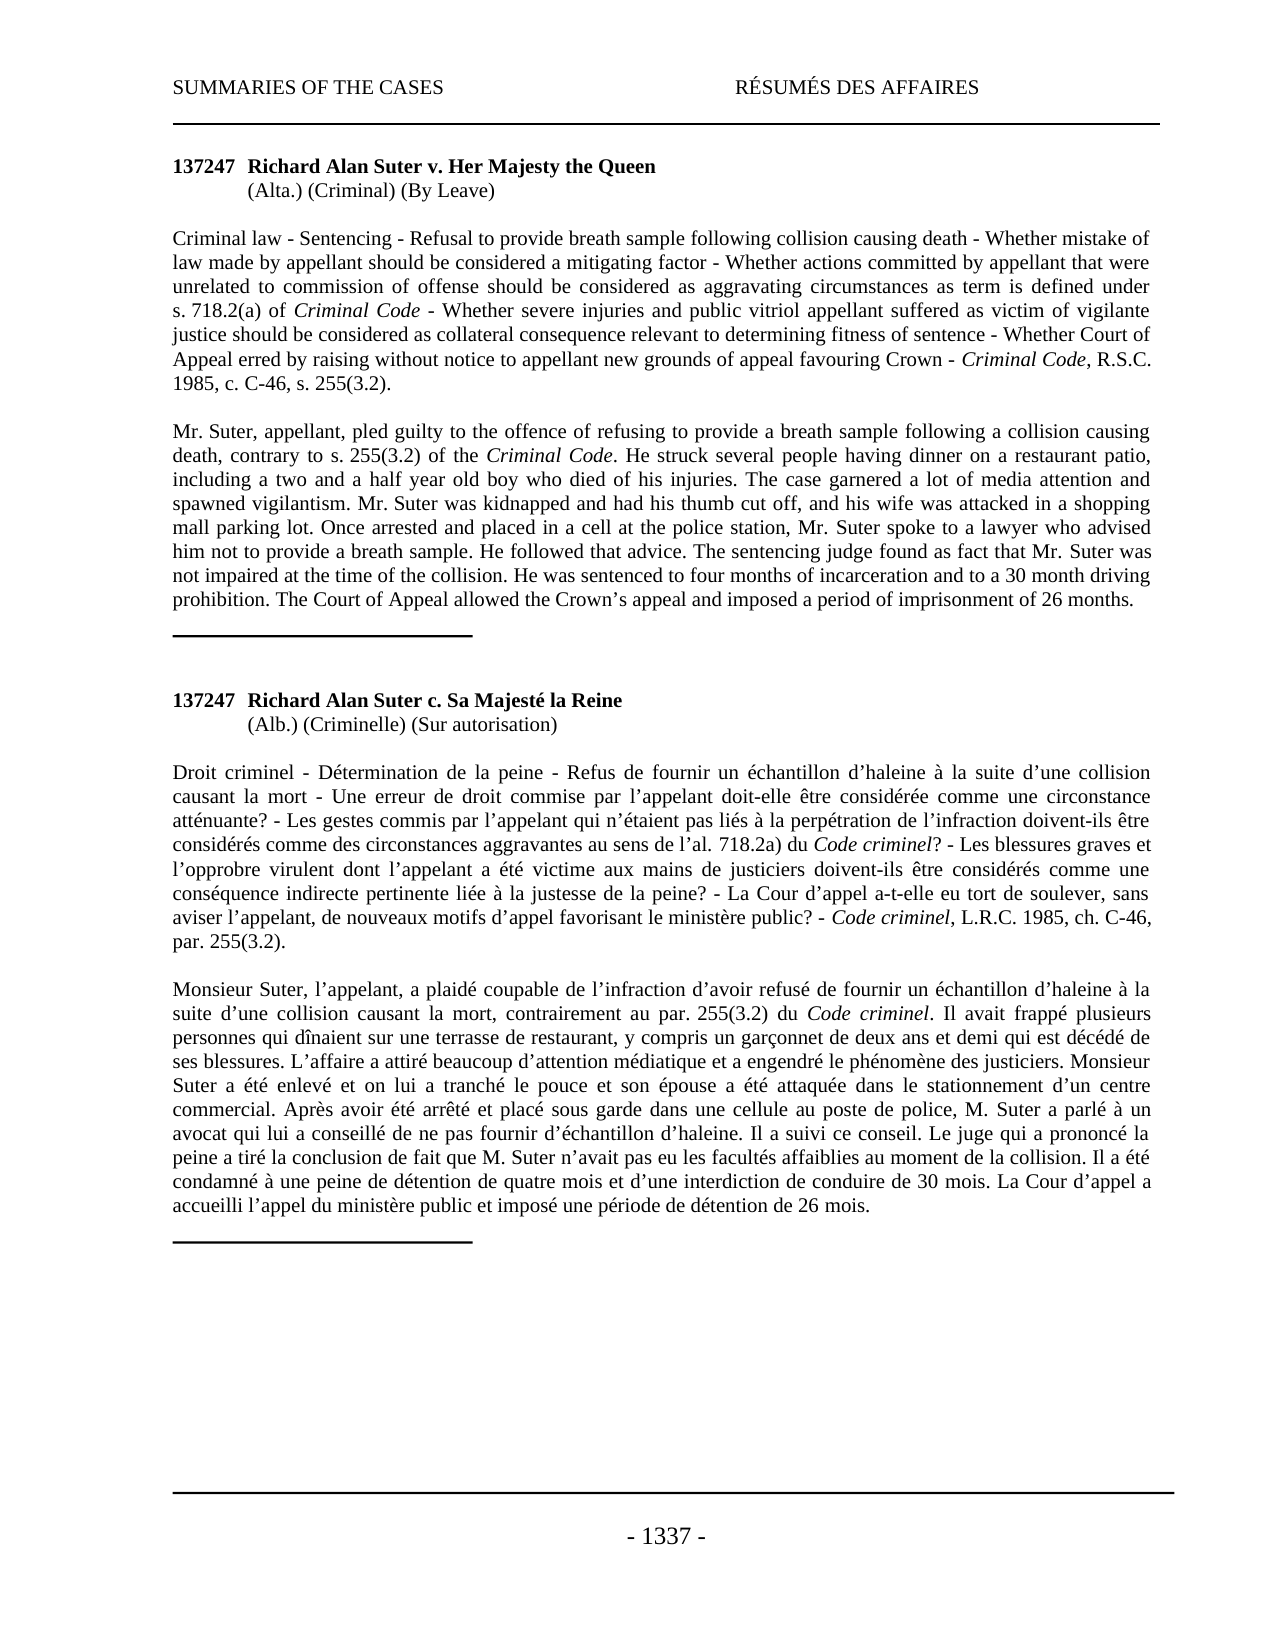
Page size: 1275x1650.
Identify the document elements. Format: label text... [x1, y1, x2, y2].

text Criminal law - Sentencing - Refusal to provide breath sample following collision causing death - Whether mistake of law made by appellant should be considered a mitigating factor - Whether actions committed by appellant that were unrelated to commission of offense should be considered as aggravating circumstances as term is defined under s. 718.2(a) of Criminal Code - Whether severe injuries and public vitriol appellant suffered as victim of vigilante justice should be considered as collateral consequence relevant to determining fitness of sentence - Whether Court of Appeal erred by raising without notice to appellant new grounds of appeal favouring Crown - Criminal Code, R.S.C. 1985, c. C-46, s. 255(3.2). [172, 226, 1152, 394]
text Monsieur Suter, l’appelant, a plaidé coupable de l’infraction d’avoir refusé de fournir un échantillon d’haleine à la suite d’une collision causant la mort, contrairement au par. 255(3.2) du Code criminel. Il avait frappé plusieurs personnes qui dînaient sur une terrasse de restaurant, y compris un garçonnet de deux ans et demi qui est décédé de ses blessures. L’affaire a attiré beaucoup d’attention médiatique et a engendré le phénomène des justiciers. Monsieur Suter a été enlevé et on lui a tranché le pouce et son épouse a été attaquée dans le stationnement d’un centre commercial. Après avoir été arrêté et placé sous garde dans une cellule au poste de police, M. Suter a parlé à un avocat qui lui a conseillé de ne pas fournir d’échantillon d’haleine. Il a suivi ce conseil. Le juge qui a prononcé la peine a tiré la conclusion de fait que M. Suter n’avait pas eu les facultés affaiblies au moment de la collision. Il a été condamné à une peine de détention de quatre mois et d’une interdiction de conduire de 30 mois. La Cour d’appel a accueilli l’appel du ministère public et imposé une période de détention de 26 mois. [172, 977, 1152, 1217]
text 37247 Richard Alan Suter c. Sa Majesté la Reine [172, 688, 1152, 712]
text Droit criminel - Détermination de la peine - Refus de fournir un échantillon d’haleine à la suite d’une collision causant la mort - Une erreur de droit commise par l’appelant doit-elle être considérée comme une circonstance atténuante? - Les gestes commis par l’appelant qui n’étaient pas liés à la perpétration de l’infraction doivent-ils être considérés comme des circonstances aggravantes au sens de l’al. 718.2a) du Code criminel? - Les blessures graves et l’opprobre virulent dont l’appelant a été victime aux mains de justiciers doivent-ils être considérés comme une conséquence indirecte pertinente liée à la justesse de la peine? - La Cour d’appel a-t-elle eu tort de soulever, sans aviser l’appelant, de nouveaux motifs d’appel favorisant le ministère public? - Code criminel, L.R.C. 1985, ch. C-46, par. 255(3.2). [172, 760, 1152, 953]
text (Alta.) (Criminal) (By Leave) [172, 178, 1152, 202]
text Mr. Suter, appellant, pled guilty to the offence of refusing to provide a breath sample following a collision causing death, contrary to s. 255(3.2) of the Criminal Code. He struck several people having dinner on a restaurant patio, including a two and a half year old boy who died of his injuries. The case garnered a lot of media attention and spawned vigilantism. Mr. Suter was kidnapped and had his thumb cut off, and his wife was attacked in a shopping mall parking lot. Once arrested and placed in a cell at the police station, Mr. Suter spoke to a lawyer who advised him not to provide a breath sample. He followed that advice. The sentencing judge found as fact that Mr. Suter was not impaired at the time of the collision. He was sentenced to four months of incarceration and to a 30 month driving prohibition. The Court of Appeal allowed the Crown’s appeal and imposed a period of imprisonment of 26 months. [172, 419, 1152, 611]
text (Alb.) (Criminelle) (Sur autorisation) [172, 712, 1152, 736]
text 37247 Richard Alan Suter v. Her Majesty the Queen [172, 154, 1152, 178]
